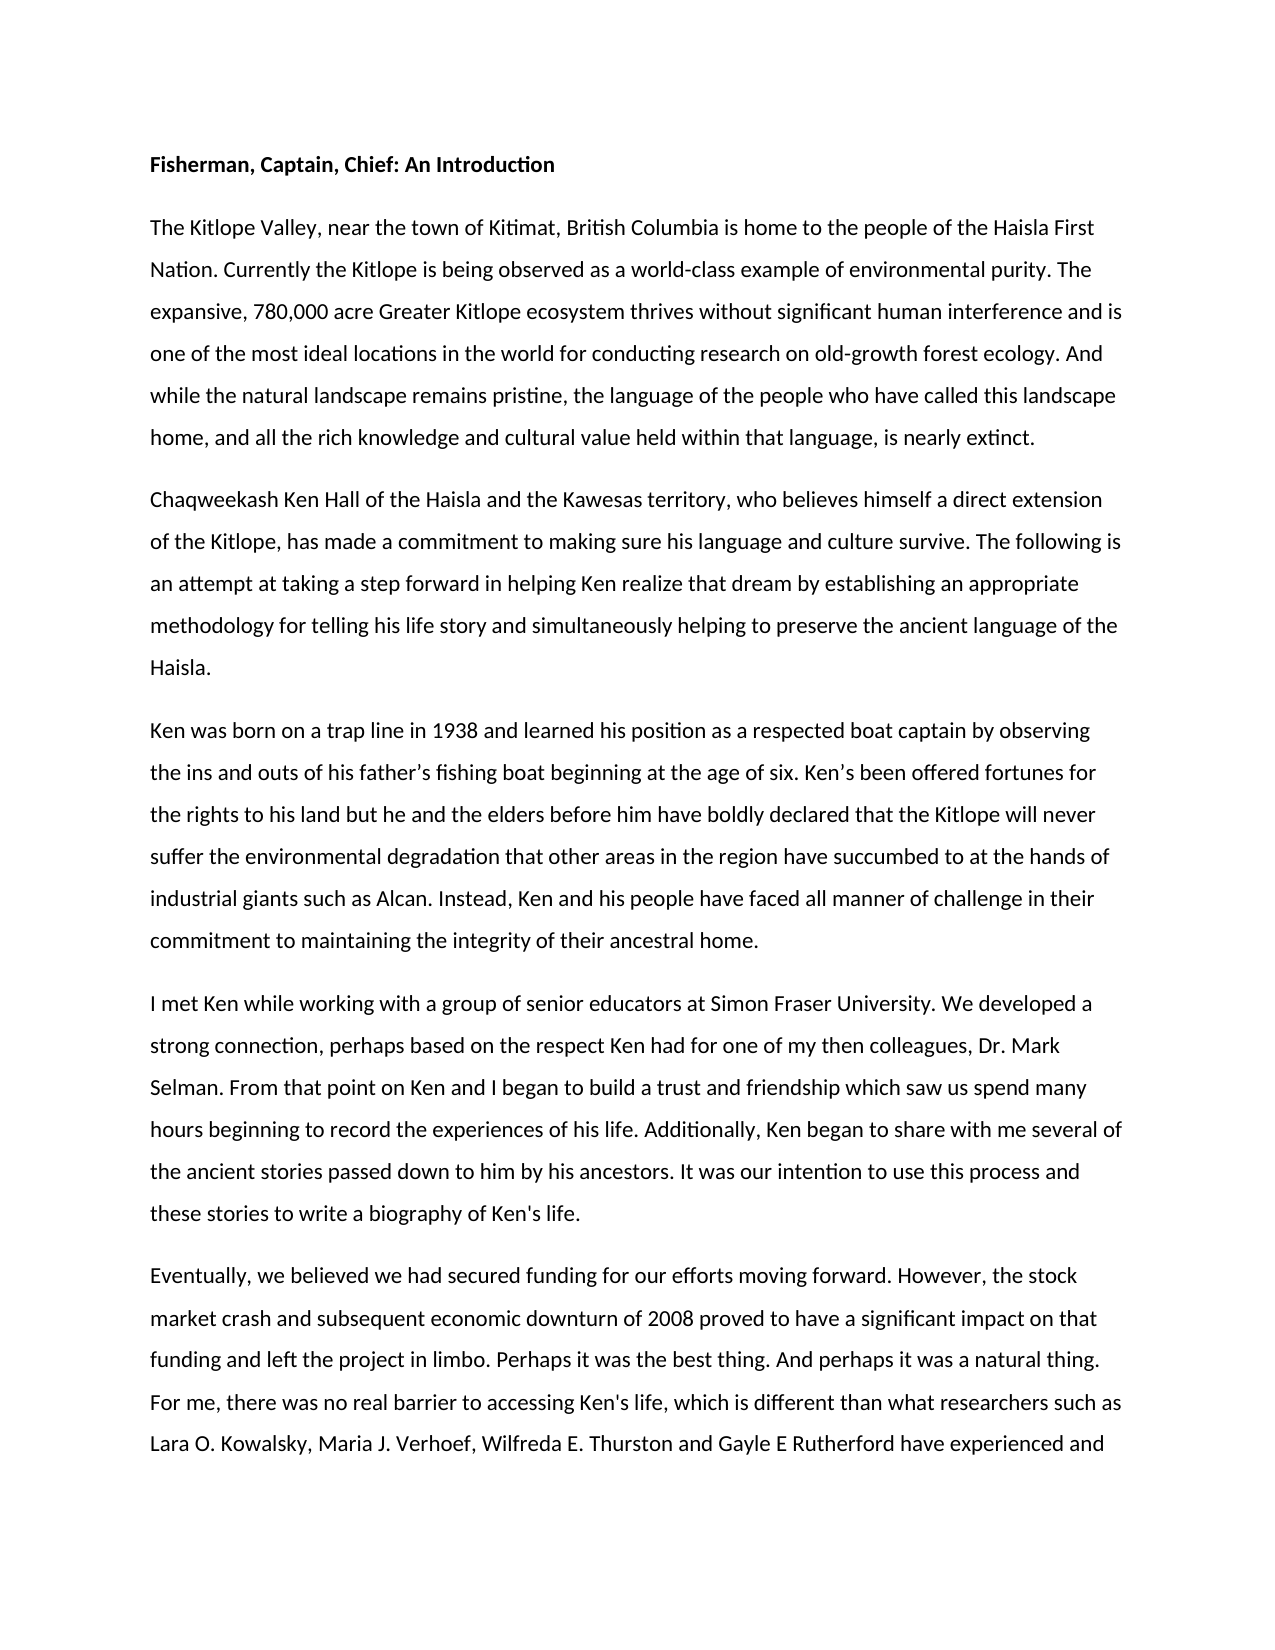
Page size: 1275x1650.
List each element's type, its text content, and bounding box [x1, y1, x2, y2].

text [150, 1262, 1125, 1458]
text Chaqweekash Ken Hall of the Haisla and the Kawesas territory, who believes himself a direct extension of the Kitlope, has made a commitment to making sure his language and culture survive. The following is an attempt at taking a step forward in helping Ken realize that dream by establishing an appropriate methodology for telling his life story and simultaneously helping to preserve the ancient language of the Haisla. [150, 486, 1125, 681]
text Fisherman, Captain, Chief: An Introduction [150, 150, 1125, 178]
text I met Ken while working with a group of senior educators at Simon Fraser University. We developed a strong connection, perhaps based on the respect Ken had for one of my then colleagues, Dr. Mark Selman. From that point on Ken and I began to build a trust and friendship which saw us spend many hours beginning to record the experiences of his life. Additionally, Ken began to share with me several of the ancient stories passed down to him by his ancestors. It was our intention to use this process and these stories to write a biography of Ken's life. [150, 989, 1125, 1227]
text Ken was born on a trap line in 1938 and learned his position as a respected boat captain by observing the ins and outs of his father’s fishing boat beginning at the age of six. Ken’s been offered fortunes for the rights to his land but he and the elders before him have boldly declared that the Kitlope will never suffer the environmental degradation that other areas in the region have succumbed to at the hands of industrial giants such as Alcan. Instead, Ken and his people have faced all manner of challenge in their commitment to maintaining the integrity of their ancestral home. [150, 716, 1125, 954]
text The Kitlope Valley, near the town of Kitimat, British Columbia is home to the people of the Haisla First Nation. Currently the Kitlope is being observed as a world-class example of environmental purity. The expansive, 780,000 acre Greater Kitlope ecosystem thrives without significant human interference and is one of the most ideal locations in the world for conducting research on old-growth forest ecology. And while the natural landscape remains pristine, the language of the people who have called this landscape home, and all the rich knowledge and cultural value held within that language, is nearly extinct. [150, 213, 1125, 451]
